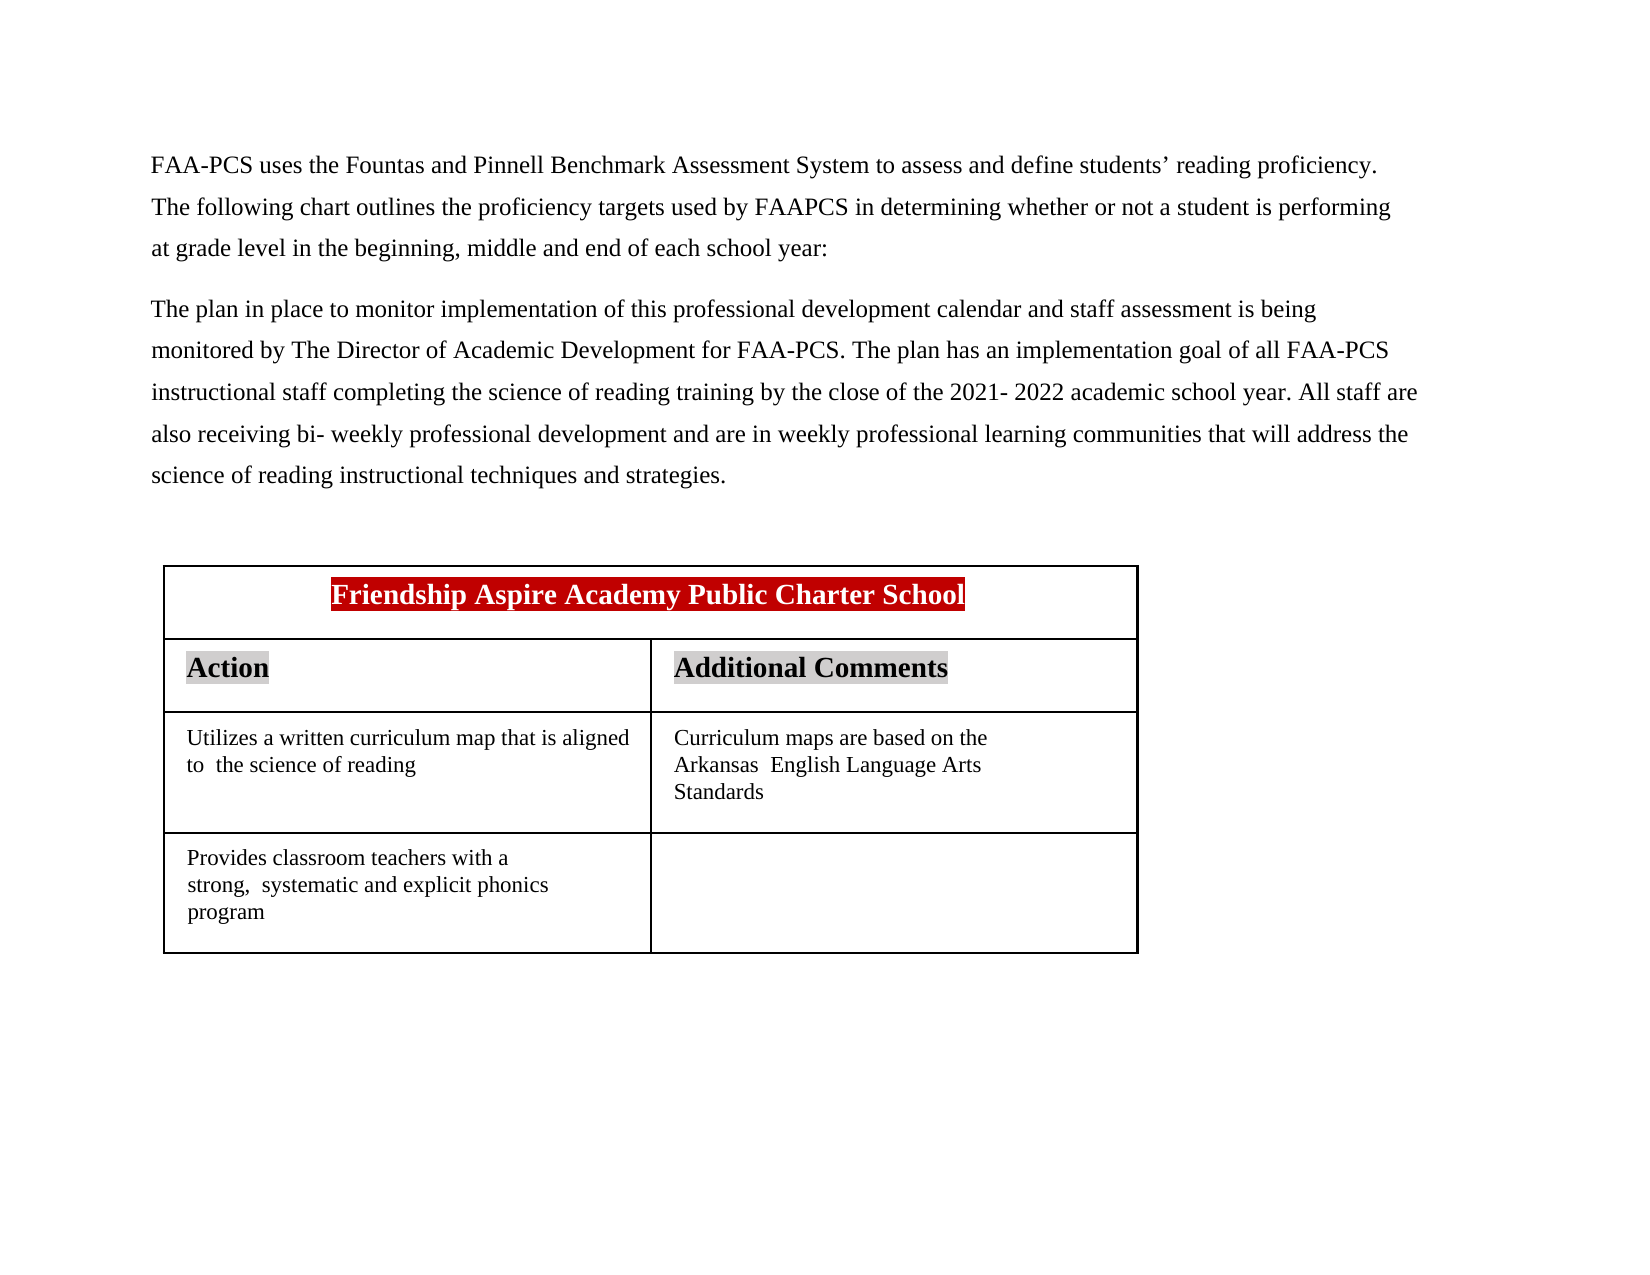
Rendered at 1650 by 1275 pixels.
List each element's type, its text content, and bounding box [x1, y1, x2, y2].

text The plan in place to monitor implementation of this professional development calendar and staff assessment is being monitored by The Director of Academic Development for FAA-PCS. The plan has an implementation goal of all FAA-PCS instructional staff completing the science of reading training by the close of the 2021- 2022 academic school year. All staff are also receiving bi- weekly professional development and are in weekly professional learning communities that will address the science of reading instructional techniques and strategies. [150, 294, 1420, 489]
table_cell Additional Comments [652, 640, 1136, 711]
table_cell [652, 834, 1136, 952]
table_cell Curriculum maps are based on the Arkansas English Language Arts Standards [652, 713, 1136, 832]
table_header Friendship Aspire Academy Public Charter School [165, 567, 1136, 638]
table_cell Action [165, 640, 650, 711]
table_cell Utilizes a written curriculum map that is aligned to the science of reading [165, 713, 650, 832]
table_cell Provides classroom teachers with a strong, systematic and explicit phonics program [165, 834, 650, 952]
text FAA-PCS uses the Fountas and Pinnell Benchmark Assessment System to assess and define students’ reading proficiency. The following chart outlines the proficiency targets used by FAAPCS in determining whether or not a student is performing at grade level in the beginning, middle and end of each school year: [150, 150, 1404, 262]
